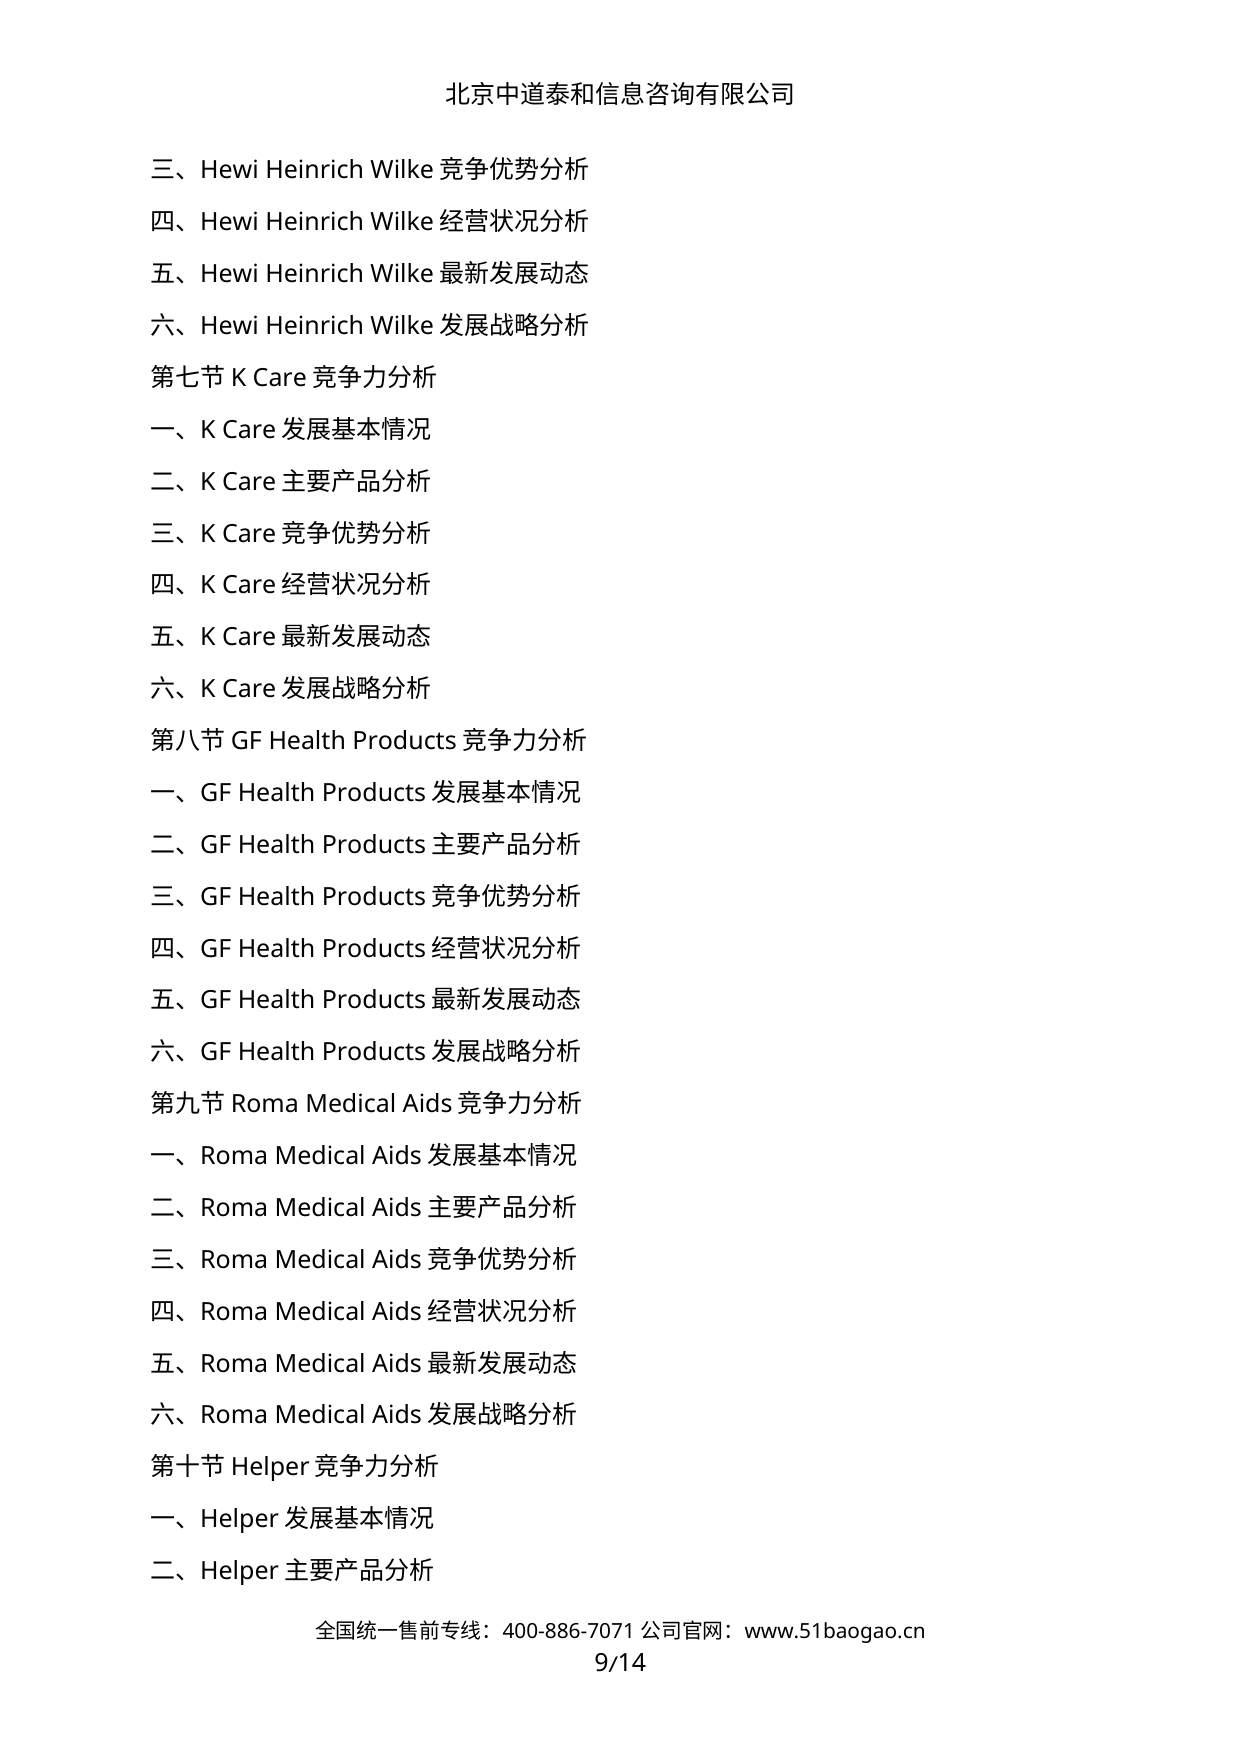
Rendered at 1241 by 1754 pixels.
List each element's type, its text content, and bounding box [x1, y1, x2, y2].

text 四、Hewi Heinrich Wilke经营状况分析 [150, 202, 1090, 238]
text 二、Helper主要产品分析 [150, 1551, 1090, 1587]
text 第十节 Helper竞争力分析 [150, 1447, 1090, 1483]
text 四、Roma Medical Aids经营状况分析 [150, 1291, 1090, 1327]
text 五、Hewi Heinrich Wilke最新发展动态 [150, 254, 1090, 290]
text 三、Hewi Heinrich Wilke竞争优势分析 [150, 150, 1090, 186]
text 五、Roma Medical Aids最新发展动态 [150, 1343, 1090, 1379]
text 一、K Care发展基本情况 [150, 409, 1090, 446]
text 二、K Care主要产品分析 [150, 461, 1090, 497]
text 六、Hewi Heinrich Wilke发展战略分析 [150, 306, 1090, 342]
text 二、Roma Medical Aids主要产品分析 [150, 1187, 1090, 1224]
text 六、GF Health Products发展战略分析 [150, 1032, 1090, 1068]
text 一、Helper发展基本情况 [150, 1499, 1090, 1535]
text 第八节 GF Health Products竞争力分析 [150, 721, 1090, 757]
text 二、GF Health Products主要产品分析 [150, 824, 1090, 861]
text 四、K Care经营状况分析 [150, 565, 1090, 601]
text 三、GF Health Products竞争优势分析 [150, 876, 1090, 912]
text 五、K Care最新发展动态 [150, 617, 1090, 653]
text 四、GF Health Products经营状况分析 [150, 928, 1090, 964]
text 第九节 Roma Medical Aids竞争力分析 [150, 1084, 1090, 1120]
text 六、Roma Medical Aids发展战略分析 [150, 1395, 1090, 1431]
text 三、K Care竞争优势分析 [150, 513, 1090, 549]
text 第七节 K Care竞争力分析 [150, 357, 1090, 394]
text 一、GF Health Products发展基本情况 [150, 772, 1090, 809]
text 三、Roma Medical Aids竞争优势分析 [150, 1239, 1090, 1276]
text 六、K Care发展战略分析 [150, 669, 1090, 705]
text 五、GF Health Products最新发展动态 [150, 980, 1090, 1016]
text 一、Roma Medical Aids发展基本情况 [150, 1136, 1090, 1172]
